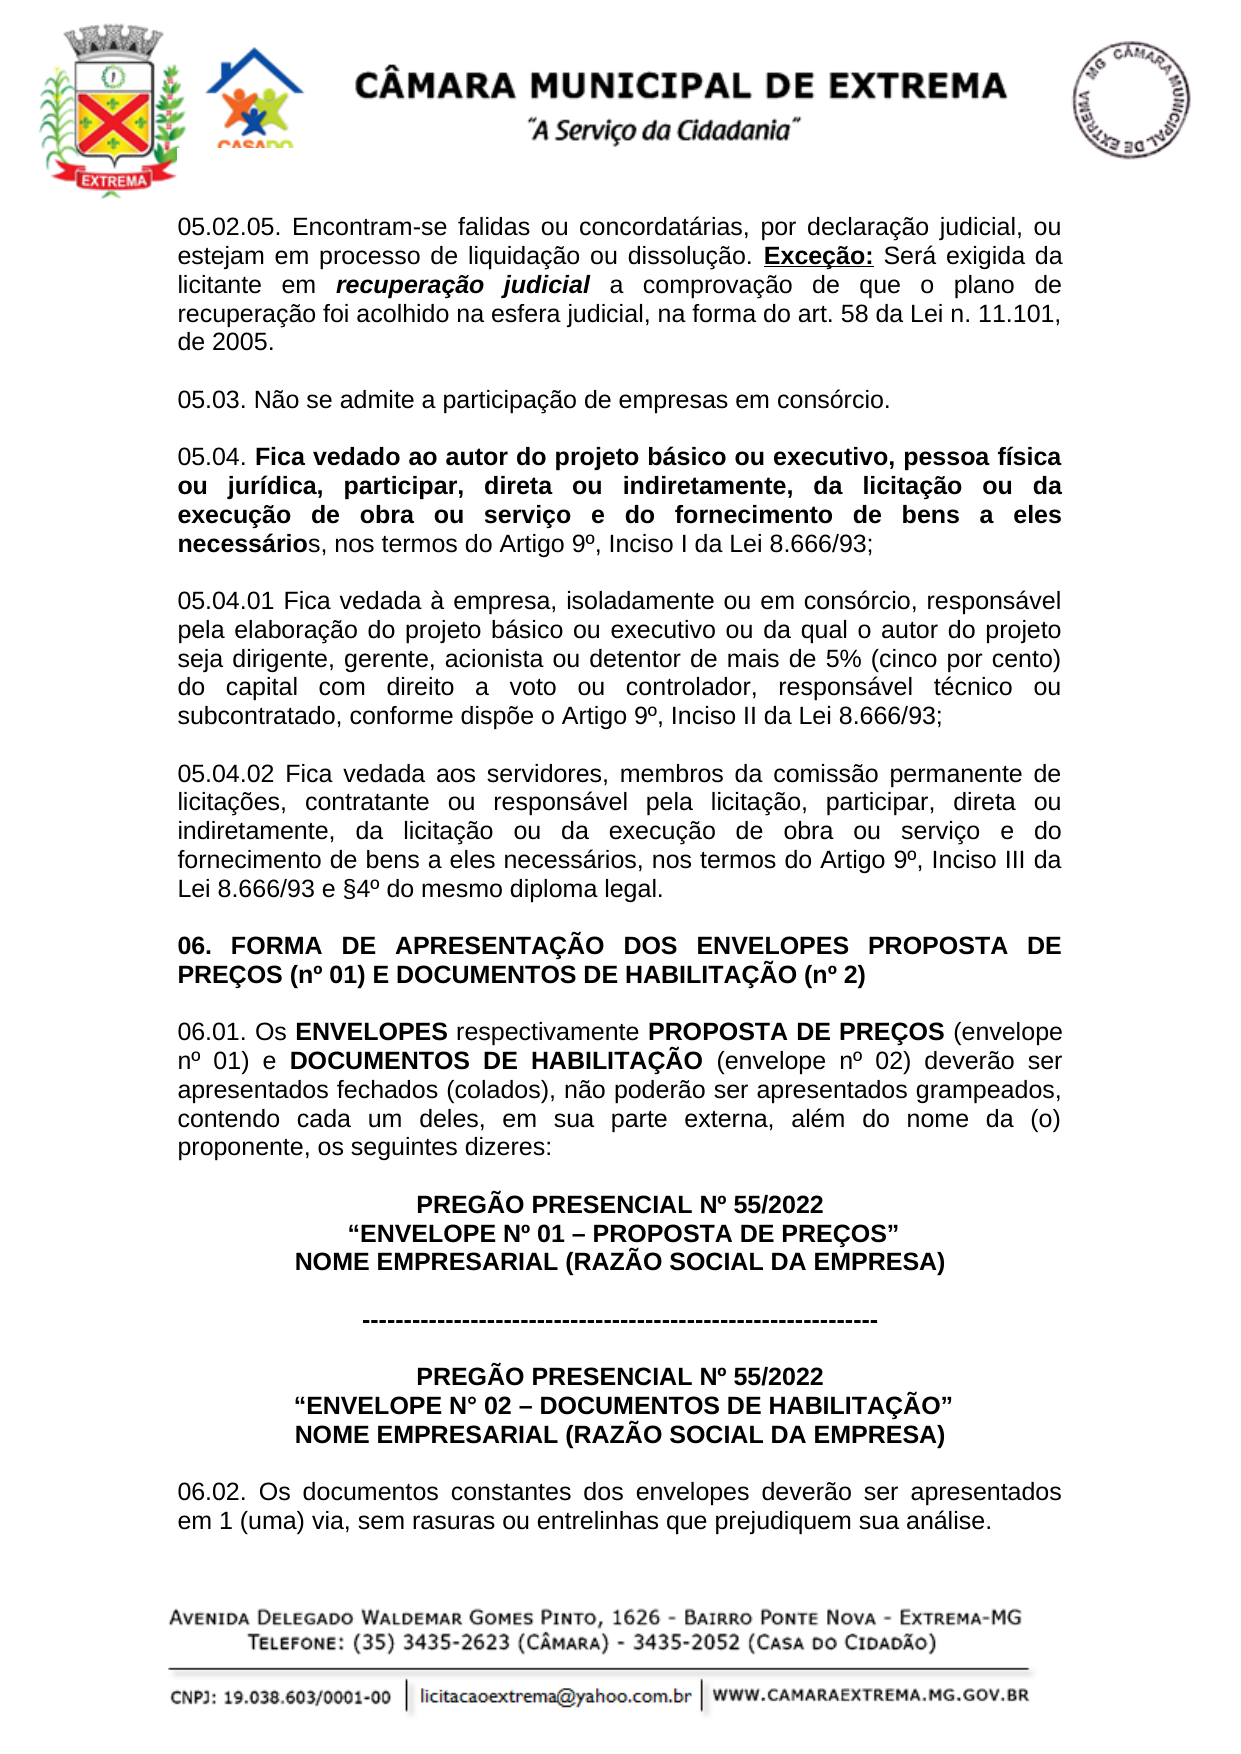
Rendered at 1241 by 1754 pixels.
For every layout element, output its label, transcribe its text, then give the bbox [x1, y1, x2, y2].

text 05.04.01 Fica vedada à empresa, isoladamente ou em consórcio, responsável pela elaboração do projeto básico ou executivo ou da qual o autor do projeto seja dirigente, gerente, acionista ou detentor de mais de 5% (cinco por cento) do capital com direito a voto ou controlador, responsável técnico ou subcontratado, conforme dispõe o Artigo 9º, Inciso II da Lei 8.666/93; [177, 586, 1063, 730]
picture [0, 0, 1239, 213]
text 05.04.02 Fica vedada aos servidores, membros da comissão permanente de licitações, contratante ou responsável pela licitação, participar, direta ou indiretamente, da licitação ou da execução de obra ou serviço e do fornecimento de bens a eles necessários, nos termos do Artigo 9º, Inciso III da Lei 8.666/93 e §4º do mesmo diploma legal. [177, 759, 1063, 902]
text 05.02.05. Encontram-se falidas ou concordatárias, por declaração judicial, ou estejam em processo de liquidação ou dissolução. Exceção: Será exigida da licitante em recuperação judicial a comprovação de que o plano de recuperação foi acolhido na esfera judicial, na forma do art. 58 da Lei n. 11.101, de 2005. [177, 148, 1063, 356]
text 06.01. Os ENVELOPES respectivamente PROPOSTA DE PREÇOS (envelope nº 01) e DOCUMENTOS DE HABILITAÇÃO (envelope nº 02) deverão ser apresentados fechados (colados), não poderão ser apresentados grampeados, contendo cada um deles, em sua parte externa, além do nome da (o) proponente, os seguintes dizeres: [177, 1017, 1063, 1161]
text -------------------------------------------------------------- [177, 1305, 1063, 1334]
text NOME EMPRESARIAL (RAZÃO SOCIAL DA EMPRESA) [177, 1247, 1063, 1276]
text “ENVELOPE Nº 01 – PROPOSTA DE PREÇOS” [177, 1219, 1063, 1247]
text 05.04. Fica vedado ao autor do projeto básico ou executivo, pessoa física ou jurídica, participar, direta ou indiretamente, da licitação ou da execução de obra ou serviço e do fornecimento de bens a eles necessários, nos termos do Artigo 9º, Inciso I da Lei 8.666/93; [177, 442, 1063, 557]
text 06. FORMA DE APRESENTAÇÃO DOS ENVELOPES PROPOSTA DE PREÇOS (nº 01) E DOCUMENTOS DE HABILITAÇÃO (nº 2) [177, 931, 1063, 989]
text PREGÃO PRESENCIAL Nº 55/2022 [177, 1190, 1063, 1219]
text “ENVELOPE N° 02 – DOCUMENTOS DE HABILITAÇÃO” [177, 1391, 1063, 1420]
picture [0, 1581, 1240, 1737]
text PREGÃO PRESENCIAL Nº 55/2022 [177, 1362, 1063, 1391]
text 06.02. Os documentos constantes dos envelopes deverão ser apresentados em 1 (uma) via, sem rasuras ou entrelinhas que prejudiquem sua análise. [177, 1477, 1063, 1535]
text NOME EMPRESARIAL (RAZÃO SOCIAL DA EMPRESA) [177, 1420, 1063, 1449]
text 05.03. Não se admite a participação de empresas em consórcio. [177, 385, 1063, 414]
